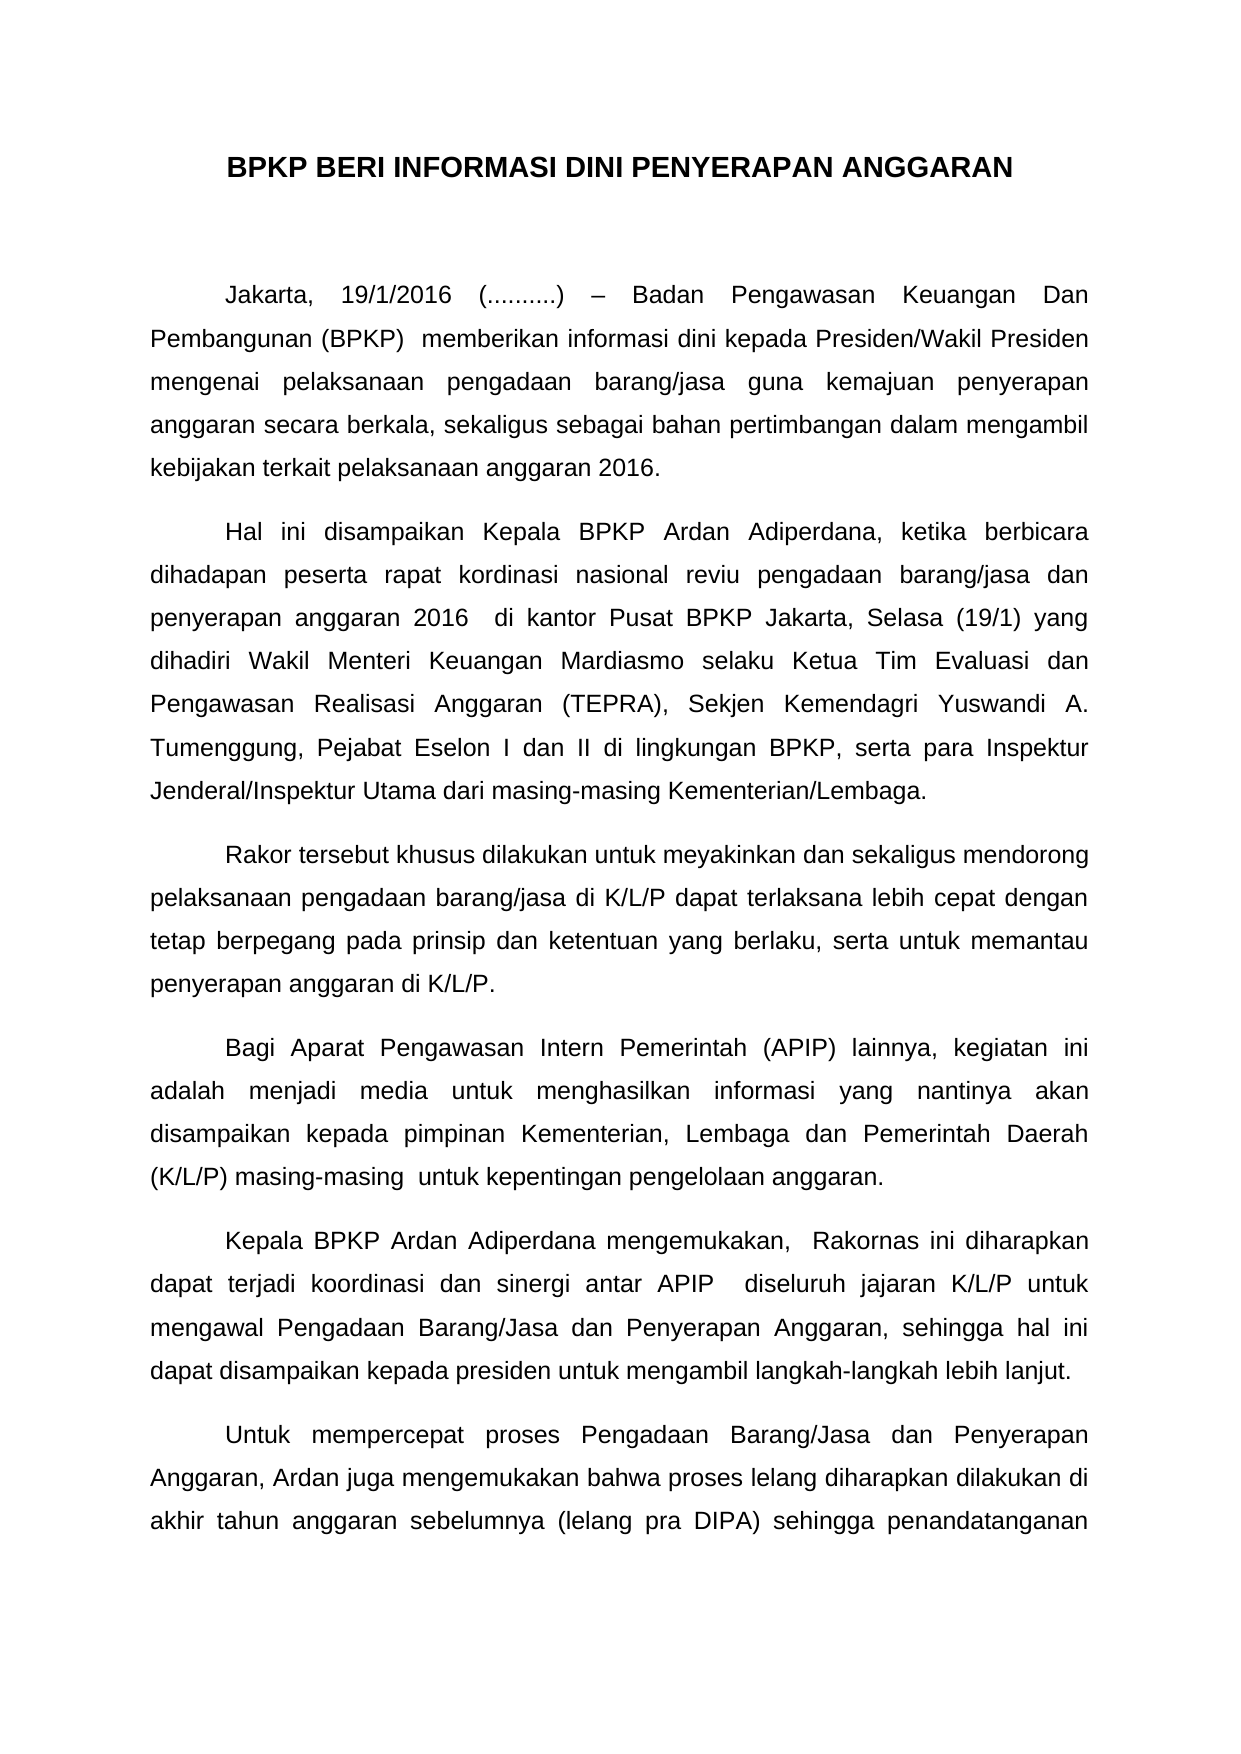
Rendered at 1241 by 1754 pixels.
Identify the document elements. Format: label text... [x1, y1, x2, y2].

text BPKP BERI INFORMASI DINI PENYERAPAN ANGGARAN [150, 150, 1090, 183]
text Kepala BPKP Ardan Adiperdana mengemukakan, Rakornas ini diharapkan dapat terjadi koordinasi dan sinergi antar APIP diseluruh jajaran K/L/P untuk mengawal Pengadaan Barang/Jasa dan Penyerapan Anggaran, sehingga hal ini dapat disampaikan kepada presiden untuk mengambil langkah-langkah lebih lanjut. [150, 1226, 1090, 1384]
text Rakor tersebut khusus dilakukan untuk meyakinkan dan sekaligus mendorong pelaksanaan pengadaan barang/jasa di K/L/P dapat terlaksana lebih cepat dengan tetap berpegang pada prinsip dan ketentuan yang berlaku, serta untuk memantau penyerapan anggaran di K/L/P. [150, 840, 1090, 998]
text Bagi Aparat Pengawasan Intern Pemerintah (APIP) lainnya, kegiatan ini adalah menjadi media untuk menghasilkan informasi yang nantinya akan disampaikan kepada pimpinan Kementerian, Lembaga dan Pemerintah Daerah (K/L/P) masing-masing untuk kepentingan pengelolaan anggaran. [150, 1033, 1090, 1191]
text Hal ini disampaikan Kepala BPKP Ardan Adiperdana, ketika berbicara dihadapan peserta rapat kordinasi nasional reviu pengadaan barang/jasa dan penyerapan anggaran 2016 di kantor Pusat BPKP Jakarta, Selasa (19/1) yang dihadiri Wakil Menteri Keuangan Mardiasmo selaku Ketua Tim Evaluasi dan Pengawasan Realisasi Anggaran (TEPRA), Sekjen Kemendagri Yuswandi A. Tumenggung, Pejabat Eselon I dan II di lingkungan BPKP, serta para Inspektur Jenderal/Inspektur Utama dari masing-masing Kementerian/Lembaga. [150, 517, 1090, 804]
text Jakarta, 19/1/2016 (..........) – Badan Pengawasan Keuangan Dan Pembangunan (BPKP) memberikan informasi dini kepada Presiden/Wakil Presiden mengenai pelaksanaan pengadaan barang/jasa guna kemajuan penyerapan anggaran secara berkala, sekaligus sebagai bahan pertimbangan dalam mengambil kebijakan terkait pelaksanaan anggaran 2016. [150, 281, 1090, 482]
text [150, 1420, 1090, 1535]
